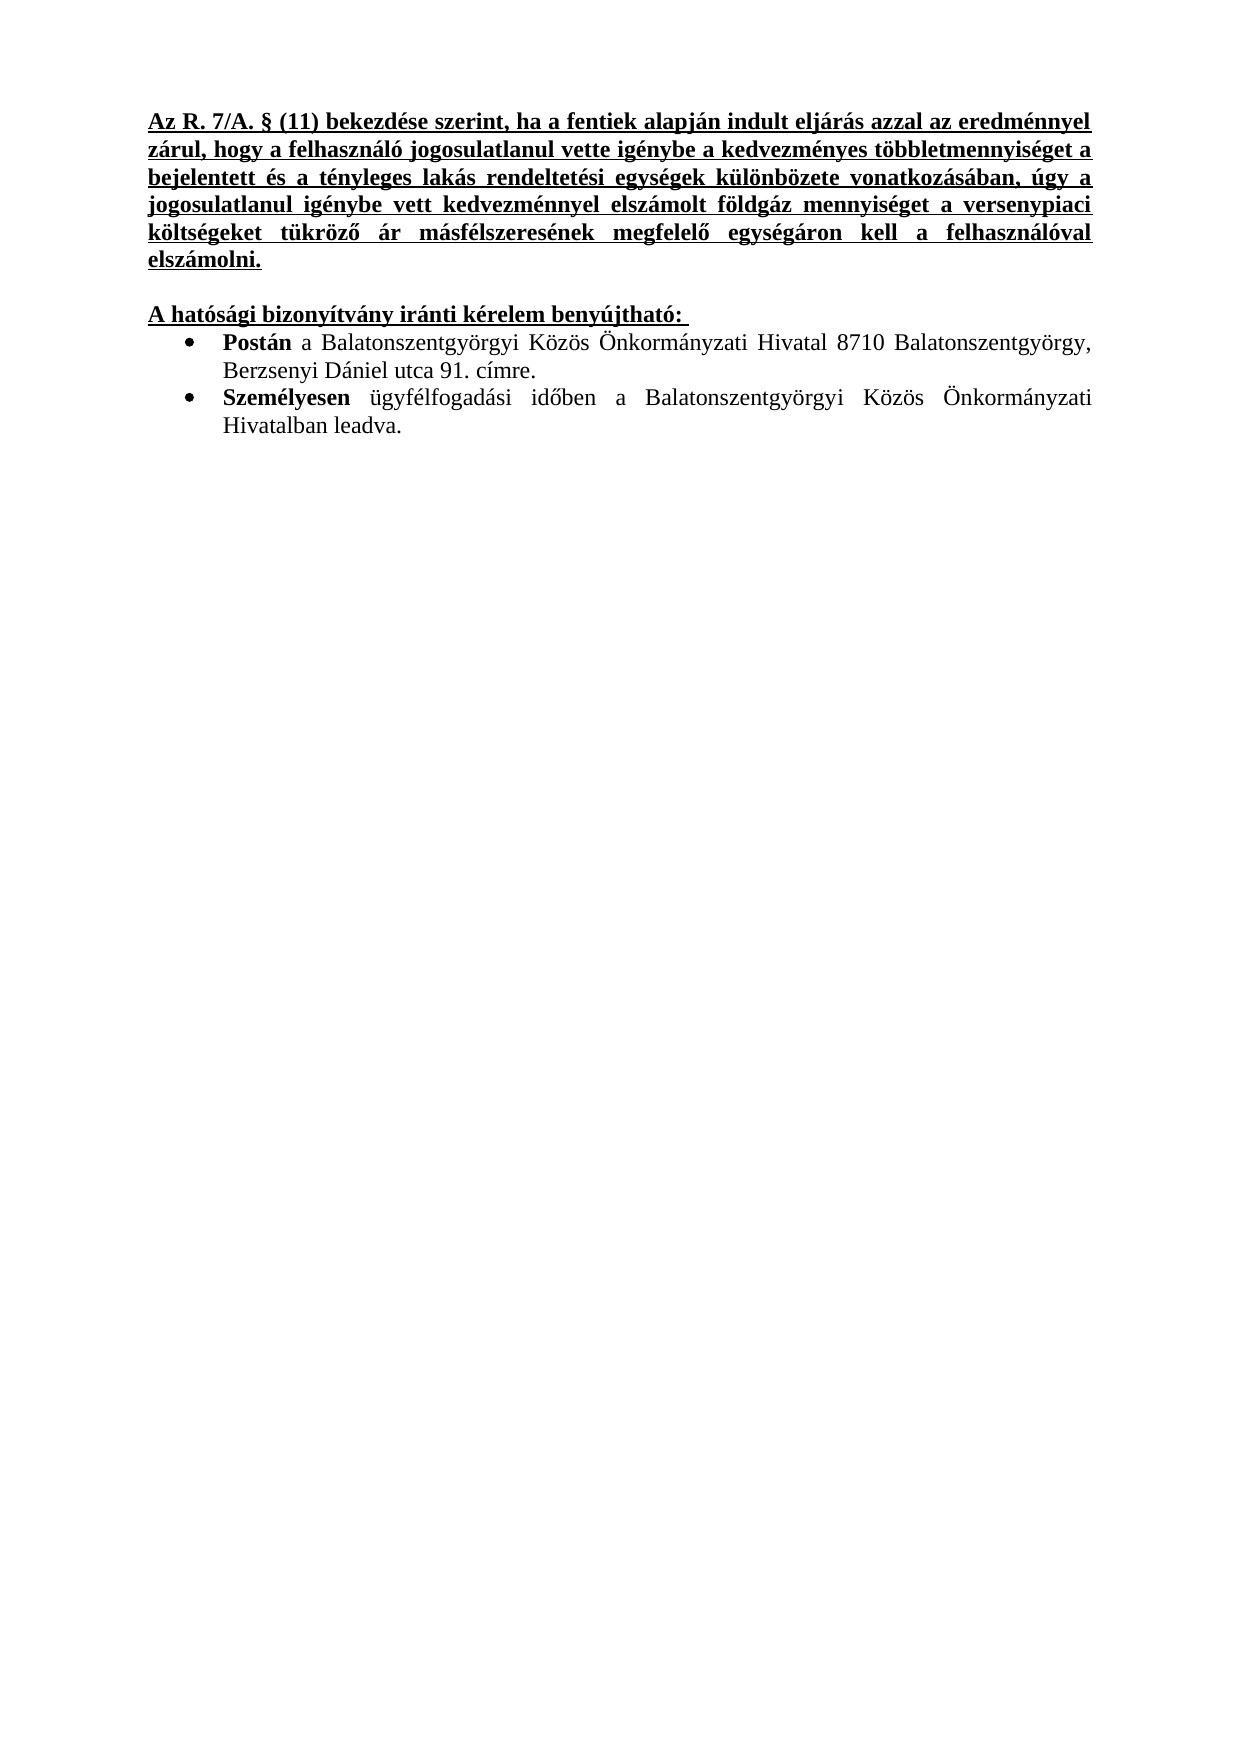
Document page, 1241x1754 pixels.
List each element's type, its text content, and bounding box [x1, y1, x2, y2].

text Az R. 7/A. § (11) bekezdése szerint, ha a fentiek alapján indult eljárás azzal az eredménnyel zárul, hogy a felhasználó jogosulatlanul vette igénybe a kedvezményes többletmennyiséget a bejelentett és a tényleges lakás rendeltetési egységek különbözete vonatkozásában, úgy a jogosulatlanul igénybe vett kedvezménnyel elszámolt földgáz mennyiséget a versenypiaci költségeket tükröző ár másfélszeresének megfelelő egységáron kell a felhasználóval elszámolni. [148, 243, 1093, 273]
list Postán a Balatonszentgyörgyi Közös Önkormányzati Hivatal 8710 Balatonszentgyörgy, Berzsenyi Dániel utca 91. címre. [185, 328, 1093, 383]
text Az R. 7/A. § (11) bekezdése szerint, ha a fentiek alapján indult eljárás azzal az eredménnyel zárul, hogy a felhasználó jogosulatlanul vette igénybe a kedvezményes többletmennyiséget a bejelentett és a tényleges lakás rendeltetési egységek különbözete vonatkozásában, úgy a jogosulatlanul igénybe vett kedvezménnyel elszámolt földgáz mennyiséget a versenypiaci költségeket tükröző ár másfélszeresének megfelelő egységáron kell a felhasználóval elszámolni. [148, 107, 1093, 159]
list Személyesen ügyfélfogadási időben a Balatonszentgyörgyi Közös Önkormányzati Hivatalban leadva. [185, 383, 1093, 438]
text A hatósági bizonyítvány iránti kérelem benyújtható: [148, 301, 1093, 328]
